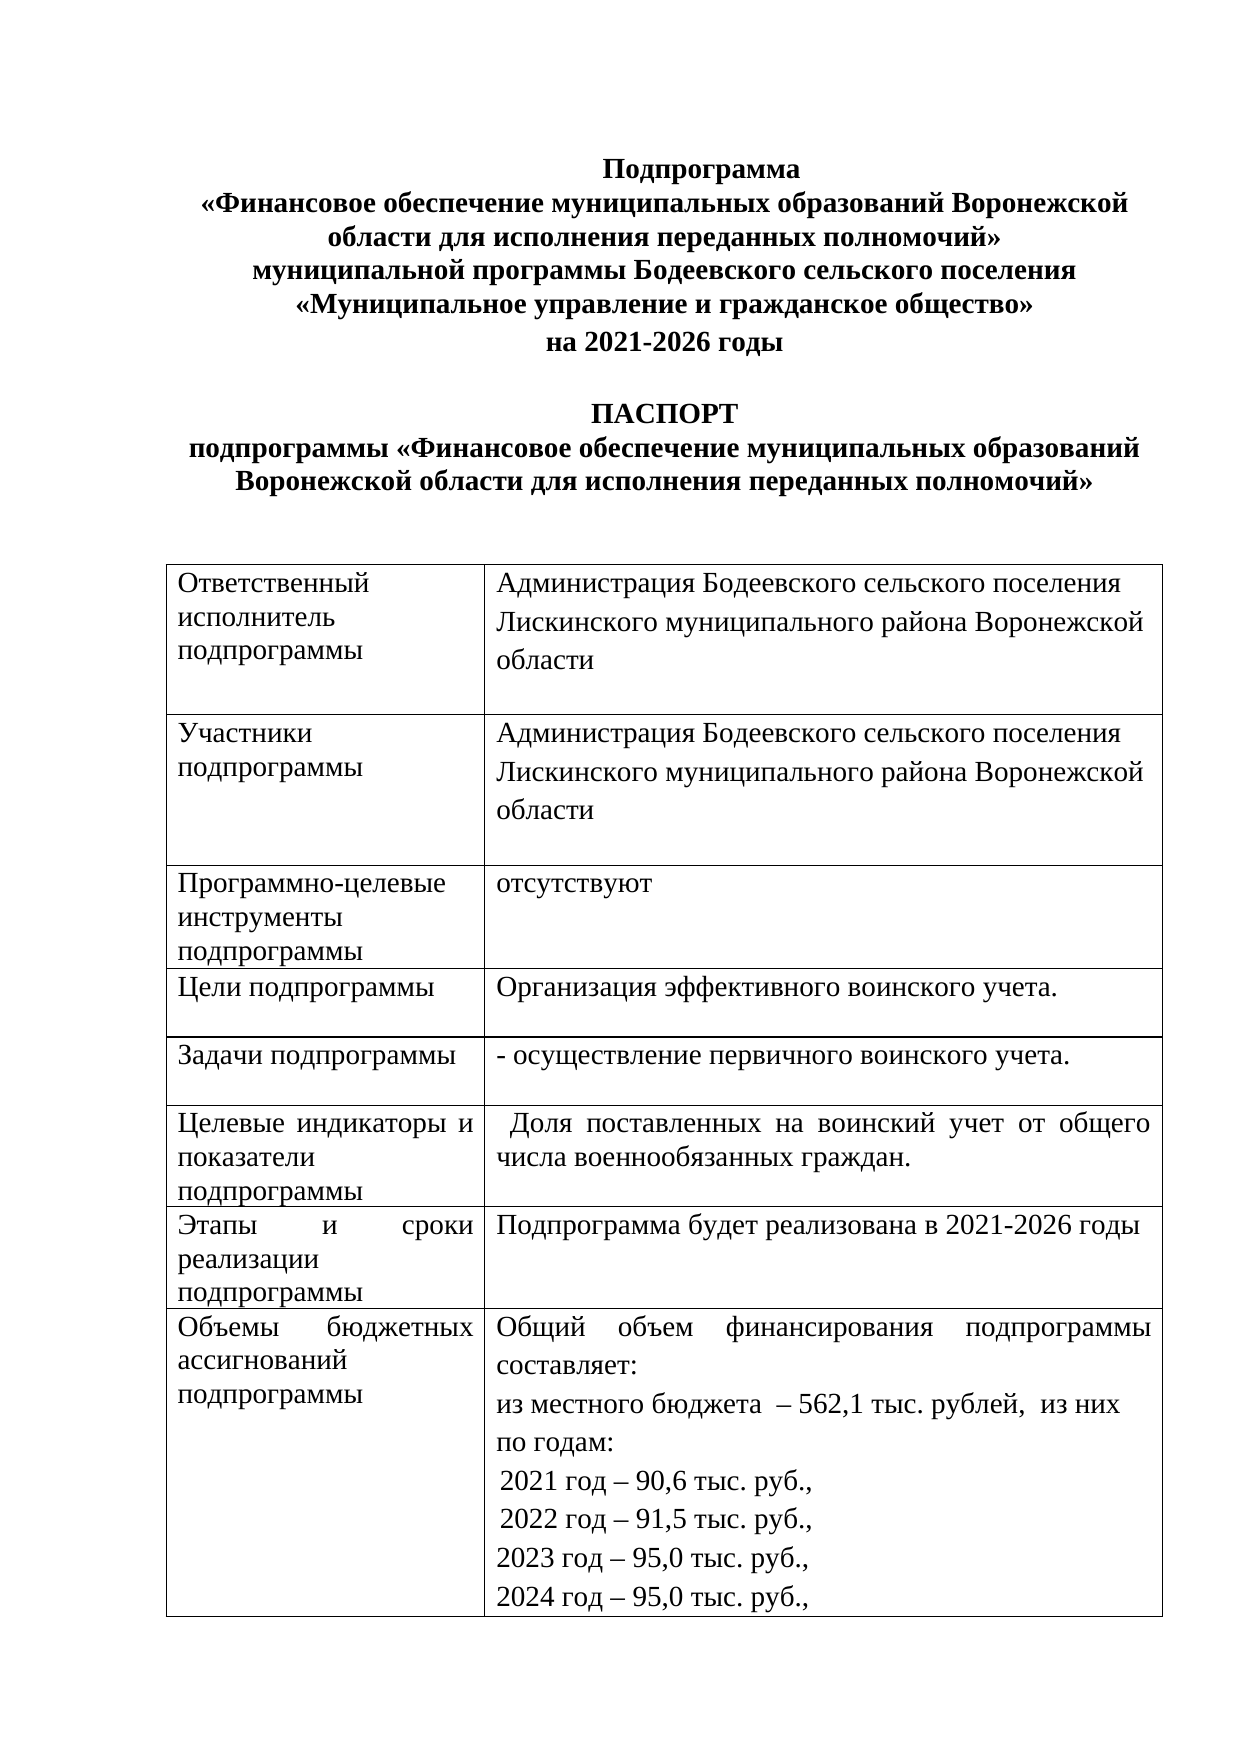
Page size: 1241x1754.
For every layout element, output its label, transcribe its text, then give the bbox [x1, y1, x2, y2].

table_header Администрация Бодеевского сельского поселения Лискинского муниципального района Воронежской области [485, 565, 1162, 714]
table_cell Подпрограмма будет реализована в 2021-2026 годы [485, 1207, 1162, 1308]
table_cell Задачи подпрограммы [167, 1038, 484, 1104]
table_cell Доля поставленных на воинский учет от общего числа военнообязанных граждан. [485, 1106, 1162, 1206]
text на 2021-2026 годы [177, 324, 1152, 358]
text «Финансовое обеспечение муниципальных образований Воронежской области для исполнения переданных полномочий» [177, 185, 1152, 252]
table_cell отсутствуют [485, 866, 1162, 968]
text ПАСПОРТ [177, 396, 1152, 430]
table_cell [167, 1309, 484, 1616]
table_cell - осуществление первичного воинского учета. [485, 1038, 1162, 1104]
text Подпрограмма [177, 152, 1152, 185]
table_header Ответственный исполнитель подпрограммы [167, 565, 484, 714]
table_cell Администрация Бодеевского сельского поселения Лискинского муниципального района Воронежской области [485, 715, 1162, 864]
table_cell Этапы и сроки реализации подпрограммы [167, 1207, 484, 1308]
table_cell Целевые индикаторы и показатели подпрограммы [167, 1106, 484, 1206]
table_cell Участники подпрограммы [167, 715, 484, 864]
table_cell Цели подпрограммы [167, 969, 484, 1036]
text муниципальной программы Бодеевского сельского поселения [177, 252, 1152, 286]
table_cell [485, 1309, 1162, 1616]
text подпрограммы «Финансовое обеспечение муниципальных образований Воронежской области для исполнения переданных полномочий» [177, 430, 1152, 497]
table_cell Организация эффективного воинского учета. [485, 969, 1162, 1036]
text «Муниципальное управление и гражданское общество» [177, 286, 1152, 319]
table_cell Программно-целевые инструменты подпрограммы [167, 866, 484, 968]
